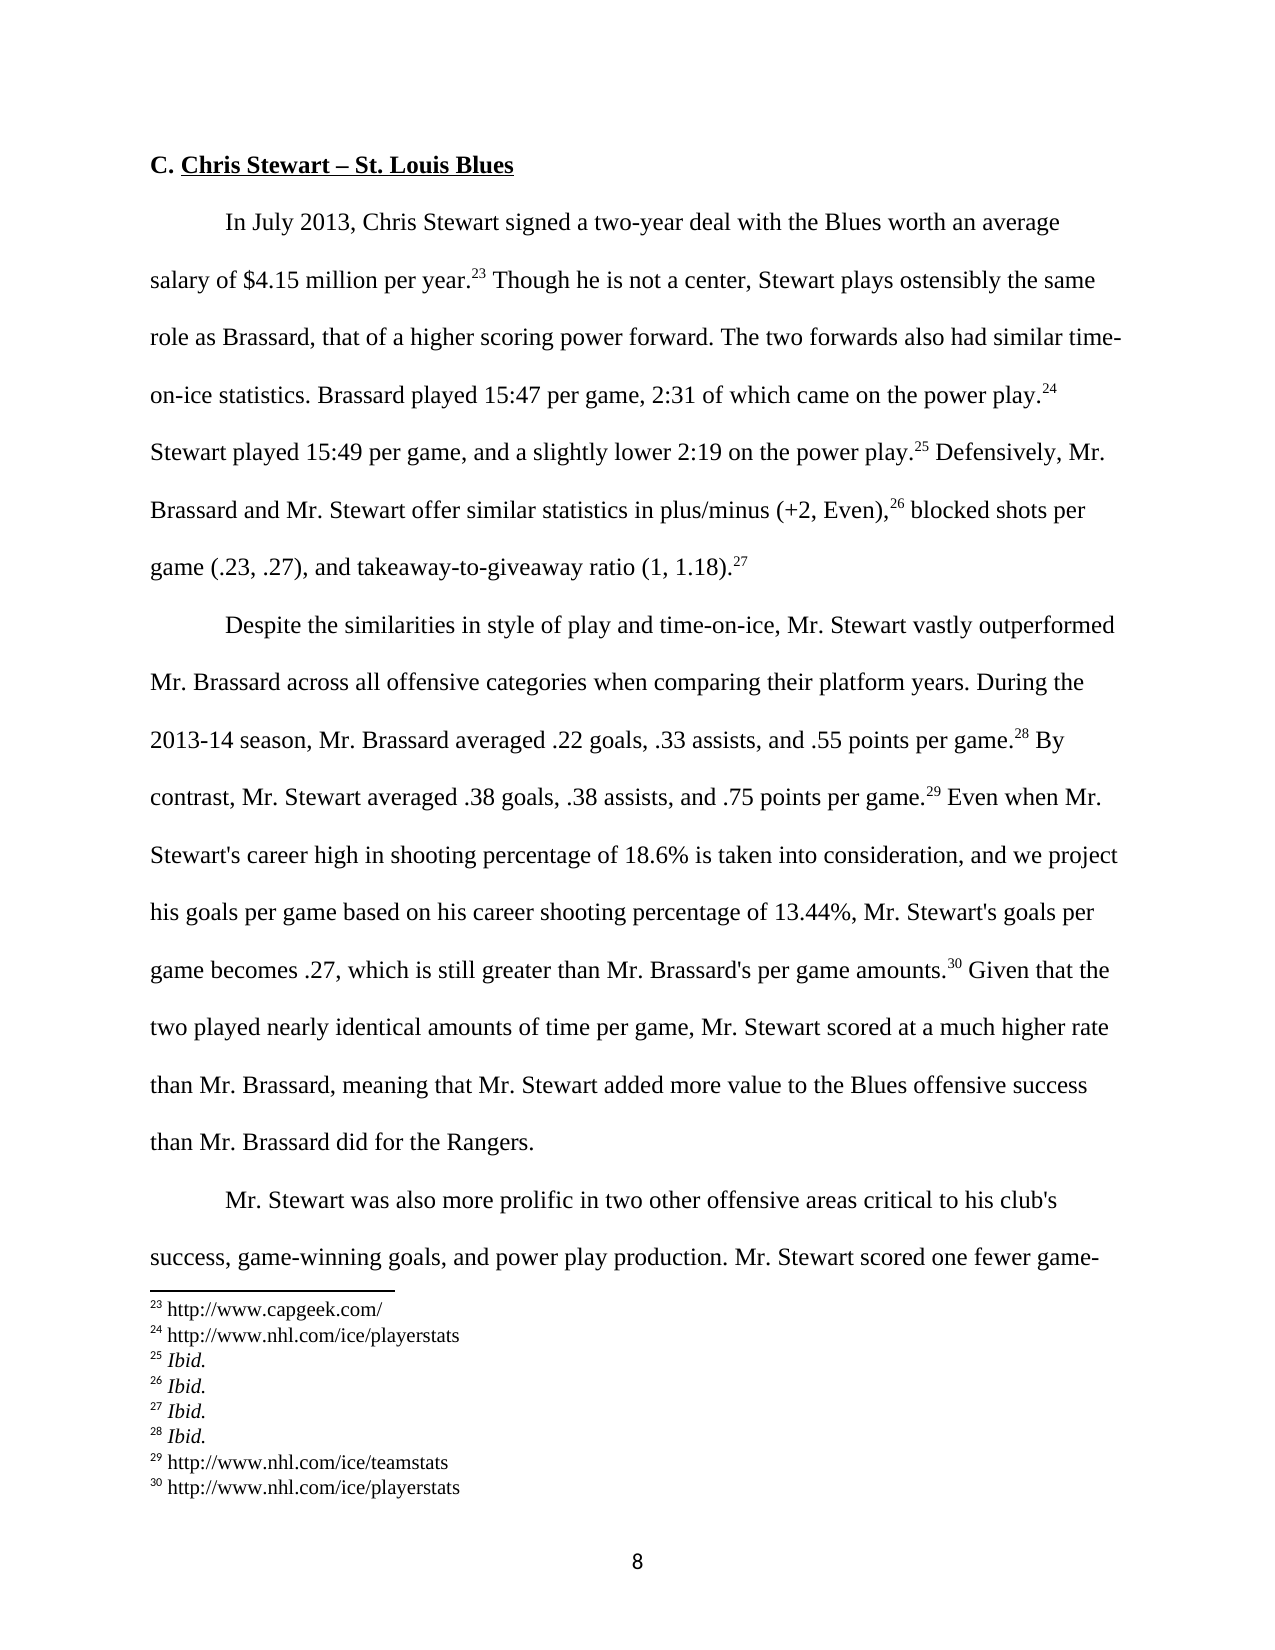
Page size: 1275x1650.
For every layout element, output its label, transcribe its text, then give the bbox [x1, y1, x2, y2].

text C. Chris Stewart – St. Louis Blues [150, 150, 1125, 179]
text Despite the similarities in style of play and time-on-ice, Mr. Stewart vastly outperformed Mr. Brassard across all offensive categories when comparing their platform years. During the 2013-14 season, Mr. Brassard averaged .22 goals, .33 assists, and .55 points per game. By contrast, Mr. Stewart averaged .38 goals, .38 assists, and .75 points per game. Even when Mr. Stewart's career high in shooting percentage of 18.6% is taken into consideration, and we project his goals per game based on his career shooting percentage of 13.44%, Mr. Stewart's goals per game becomes .27, which is still greater than Mr. Brassard's per game amounts. Given that the two played nearly identical amounts of time per game, Mr. Stewart scored at a much higher rate than Mr. Brassard, meaning that Mr. Stewart added more value to the Blues offensive success than Mr. Brassard did for the Rangers. [150, 610, 1125, 1156]
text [150, 1185, 1125, 1271]
text In July 2013, Chris Stewart signed a two-year deal with the Blues worth an average salary of $4.15 million per year. Though he is not a center, Stewart plays ostensibly the same role as Brassard, that of a higher scoring power forward. The two forwards also had similar time-on-ice statistics. Brassard played 15:47 per game, 2:31 of which came on the power play. Stewart played 15:49 per game, and a slightly lower 2:19 on the power play. Defensively, Mr. Brassard and Mr. Stewart offer similar statistics in plus/minus (+2, Even), blocked shots per game (.23, .27), and takeaway-to-giveaway ratio (1, 1.18). [150, 207, 1125, 581]
